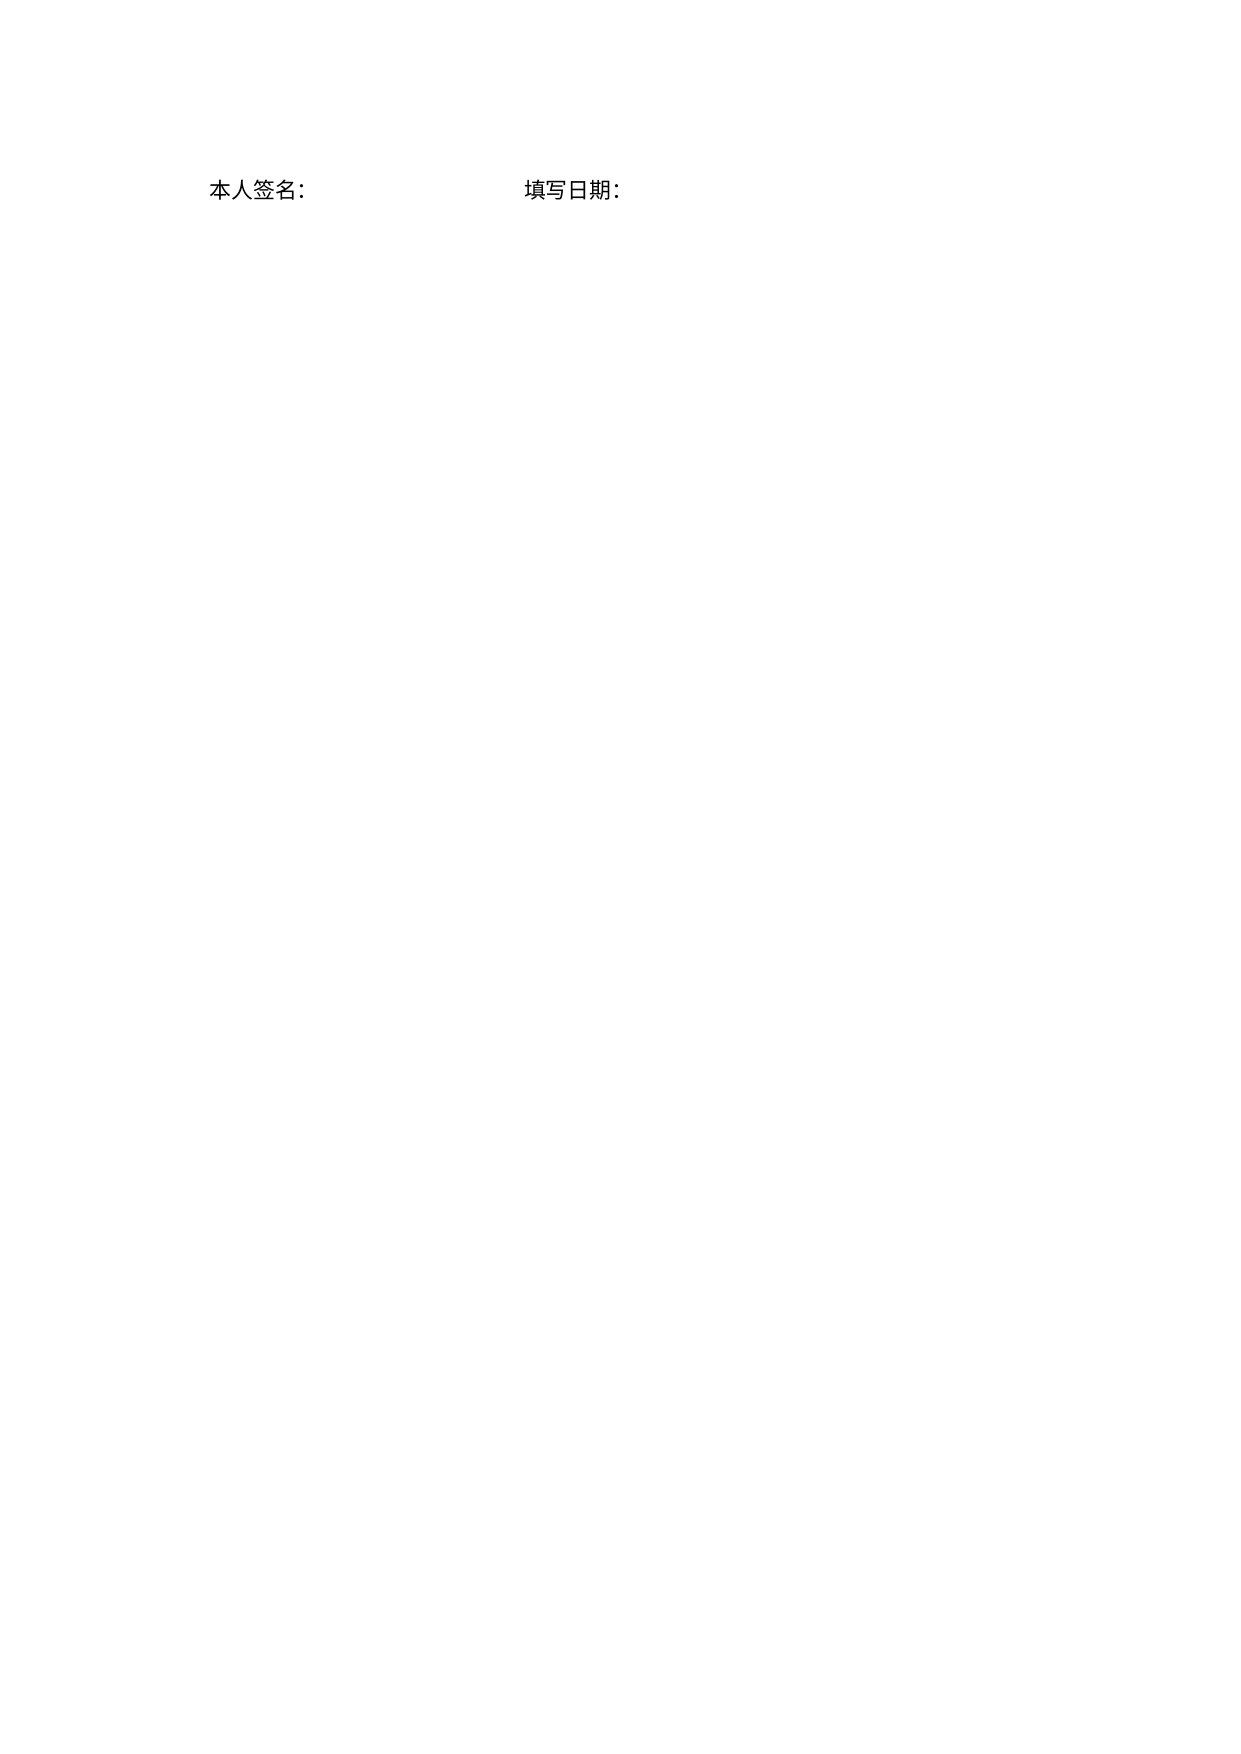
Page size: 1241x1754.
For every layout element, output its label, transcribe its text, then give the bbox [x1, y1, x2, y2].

text 本人签名： 填写日期： [165, 162, 1075, 208]
